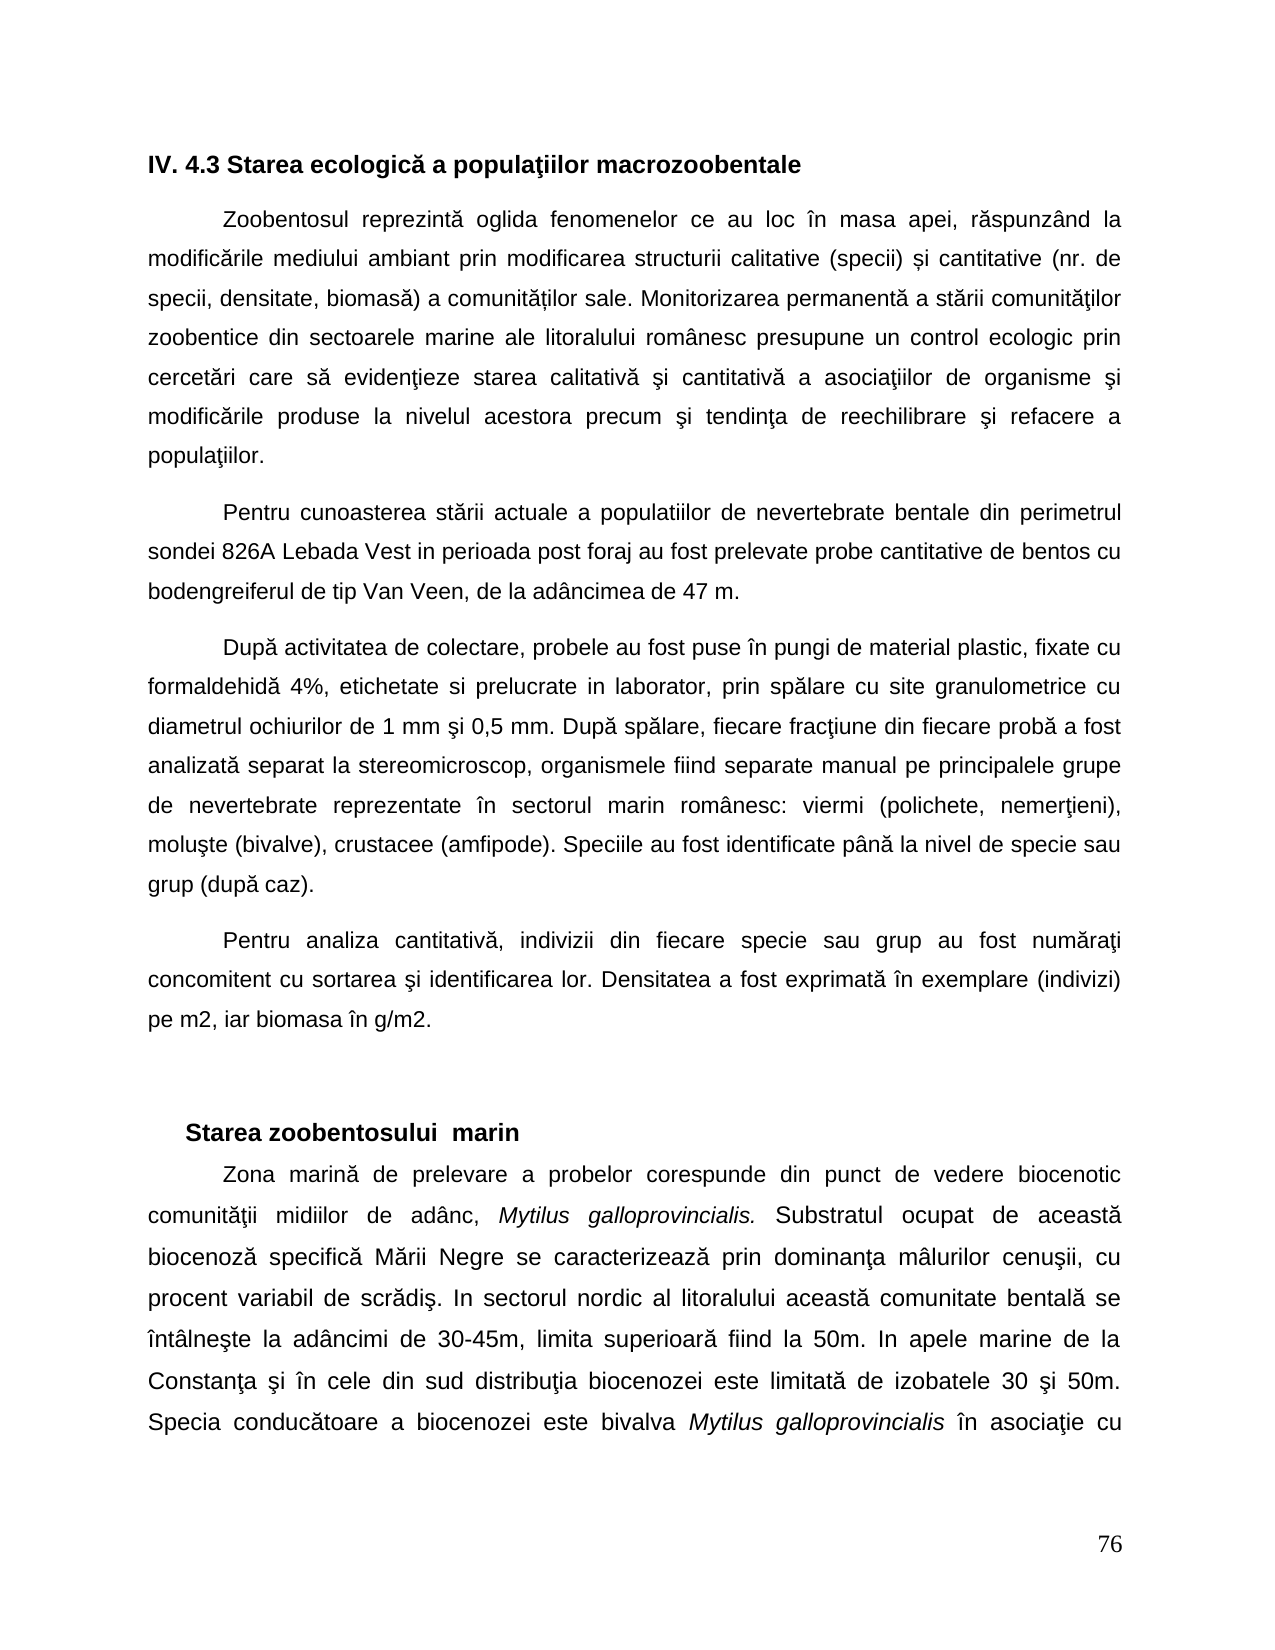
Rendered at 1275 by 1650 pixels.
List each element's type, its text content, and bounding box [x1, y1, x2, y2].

text Starea zoobentosului marin [185, 1118, 1122, 1147]
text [148, 1161, 1122, 1436]
text IV. 4.3 Starea ecologică a populaţiilor macrozoobentale [148, 150, 1122, 179]
text Pentru cunoasterea stării actuale a populatiilor de nevertebrate bentale din perimetrul sondei 826A Lebada Vest in perioada post foraj au fost prelevate probe cantitative de bentos cu bodengreiferul de tip Van Veen, de la adâncimea de 47 m. [148, 499, 1122, 604]
text Zoobentosul reprezintă oglida fenomenelor ce au loc în masa apei, răspunzând la modificările mediului ambiant prin modificarea structurii calitative (specii) și cantitative (nr. de specii, densitate, biomasă) a comunităților sale. Monitorizarea permanentă a stării comunităţilor zoobentice din sectoarele marine ale litoralului românesc presupune un control ecologic prin cercetări care să evidenţieze starea calitativă şi cantitativă a asociaţiilor de organisme şi modificările produse la nivelul acestora precum şi tendinţa de reechilibrare şi refacere a populaţiilor. [148, 206, 1122, 469]
text Pentru analiza cantitativă, indivizii din fiecare specie sau grup au fost număraţi concomitent cu sortarea şi identificarea lor. Densitatea a fost exprimată în exemplare (indivizi) pe m2, iar biomasa în g/m2. [148, 927, 1122, 1032]
text După activitatea de colectare, probele au fost puse în pungi de material plastic, fixate cu formaldehidă 4%, etichetate si prelucrate in laborator, prin spălare cu site granulometrice cu diametrul ochiurilor de 1 mm şi 0,5 mm. După spălare, fiecare fracţiune din fiecare probă a fost analizată separat la stereomicroscop, organismele fiind separate manual pe principalele grupe de nevertebrate reprezentate în sectorul marin românesc: viermi (polichete, nemerţieni), moluşte (bivalve), crustacee (amfipode). Speciile au fost identificate până la nivel de specie sau grup (după caz). [148, 634, 1122, 897]
